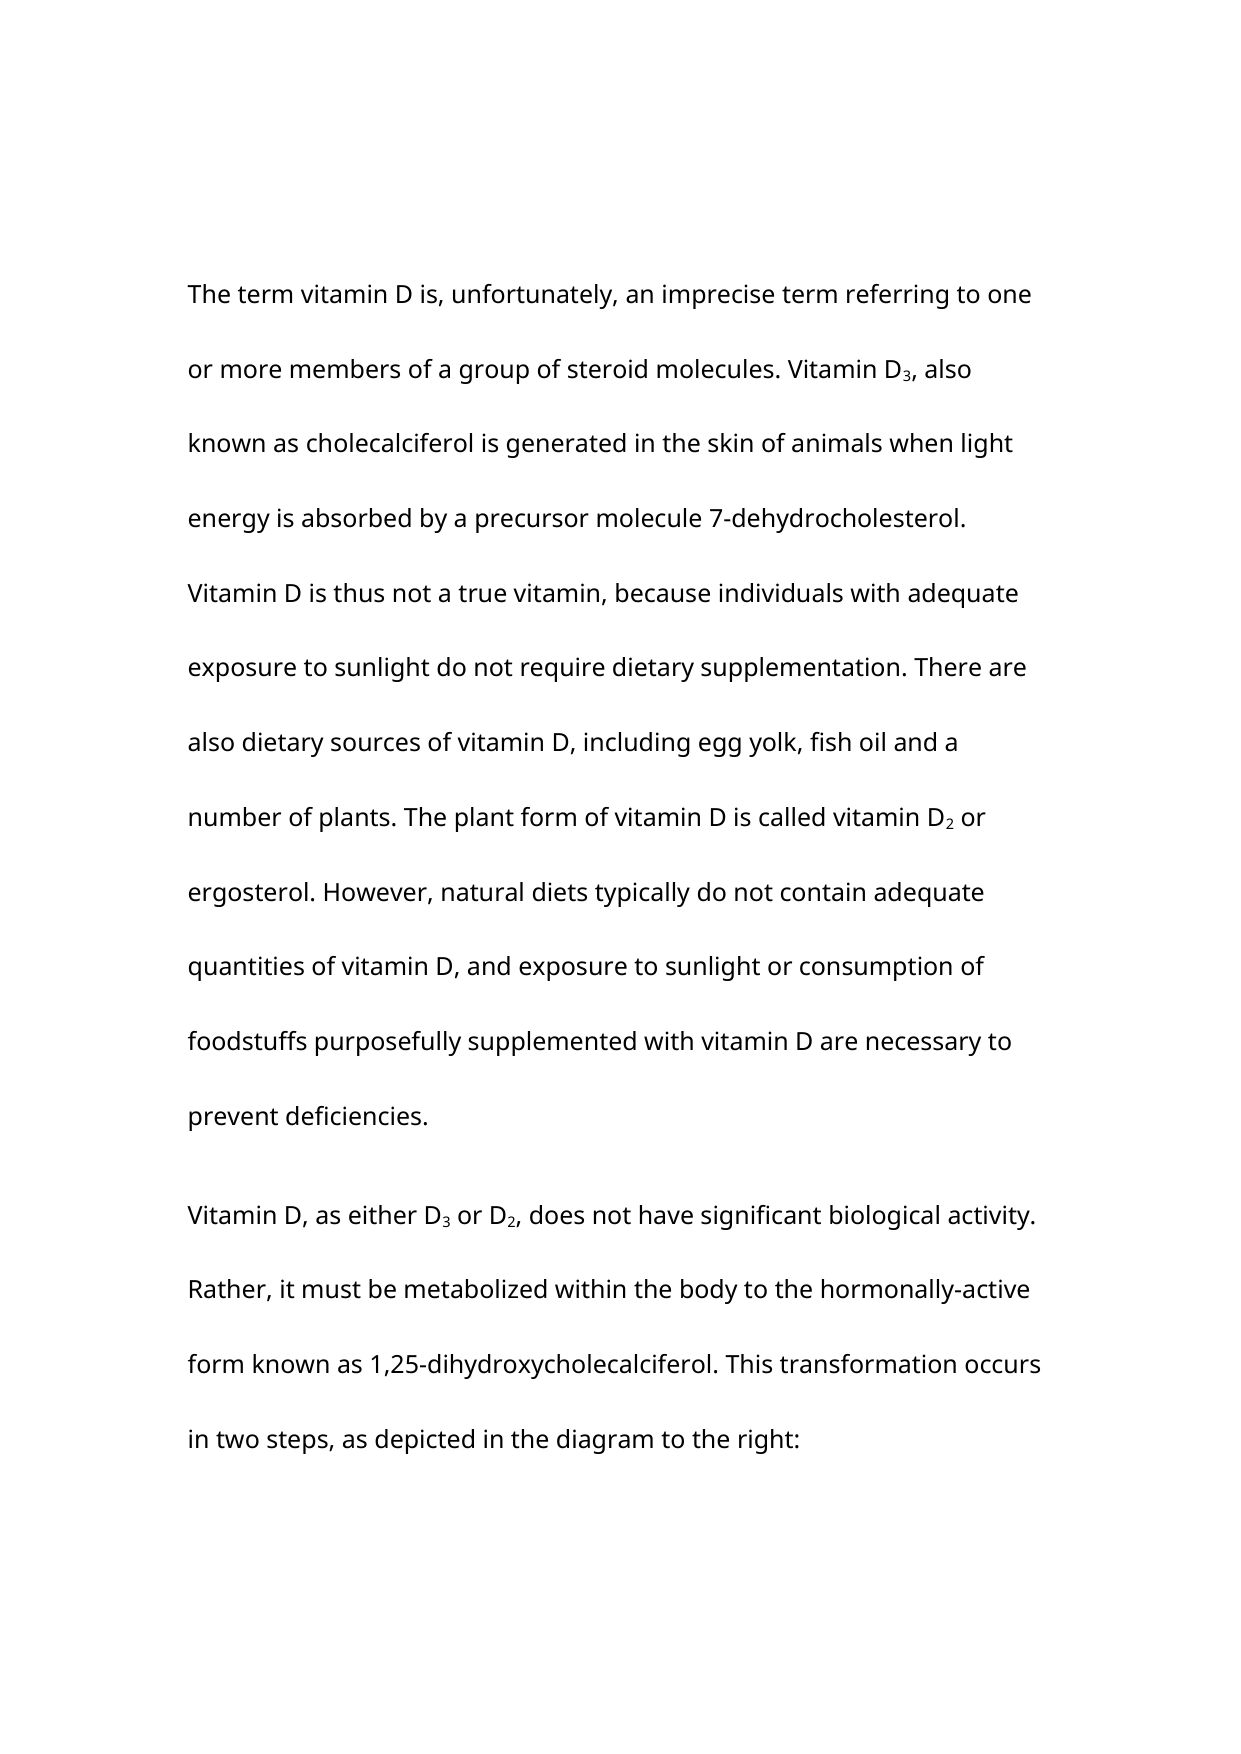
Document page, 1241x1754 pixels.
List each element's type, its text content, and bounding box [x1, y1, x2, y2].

text Vitamin D, as either D3 or D2, does not have significant biological activity. Rather, it must be metabolized within the body to the hormonally-active form known as 1,25-dihydroxycholecalciferol. This transformation occurs in two steps, as depicted in the diagram to the right: [187, 1182, 1053, 1471]
text The term vitamin D is, unfortunately, an imprecise term referring to one or more members of a group of steroid molecules. Vitamin D3, also known as cholecalciferol is generated in the skin of animals when light energy is absorbed by a precursor molecule 7-dehydrocholesterol. Vitamin D is thus not a true vitamin, because individuals with adequate exposure to sunlight do not require dietary supplementation. There are also dietary sources of vitamin D, including egg yolk, fish oil and a number of plants. The plant form of vitamin D is called vitamin D2 or ergosterol. However, natural diets typically do not contain adequate quantities of vitamin D, and exposure to sunlight or consumption of foodstuffs purposefully supplemented with vitamin D are necessary to prevent deficiencies. [187, 261, 1053, 1148]
